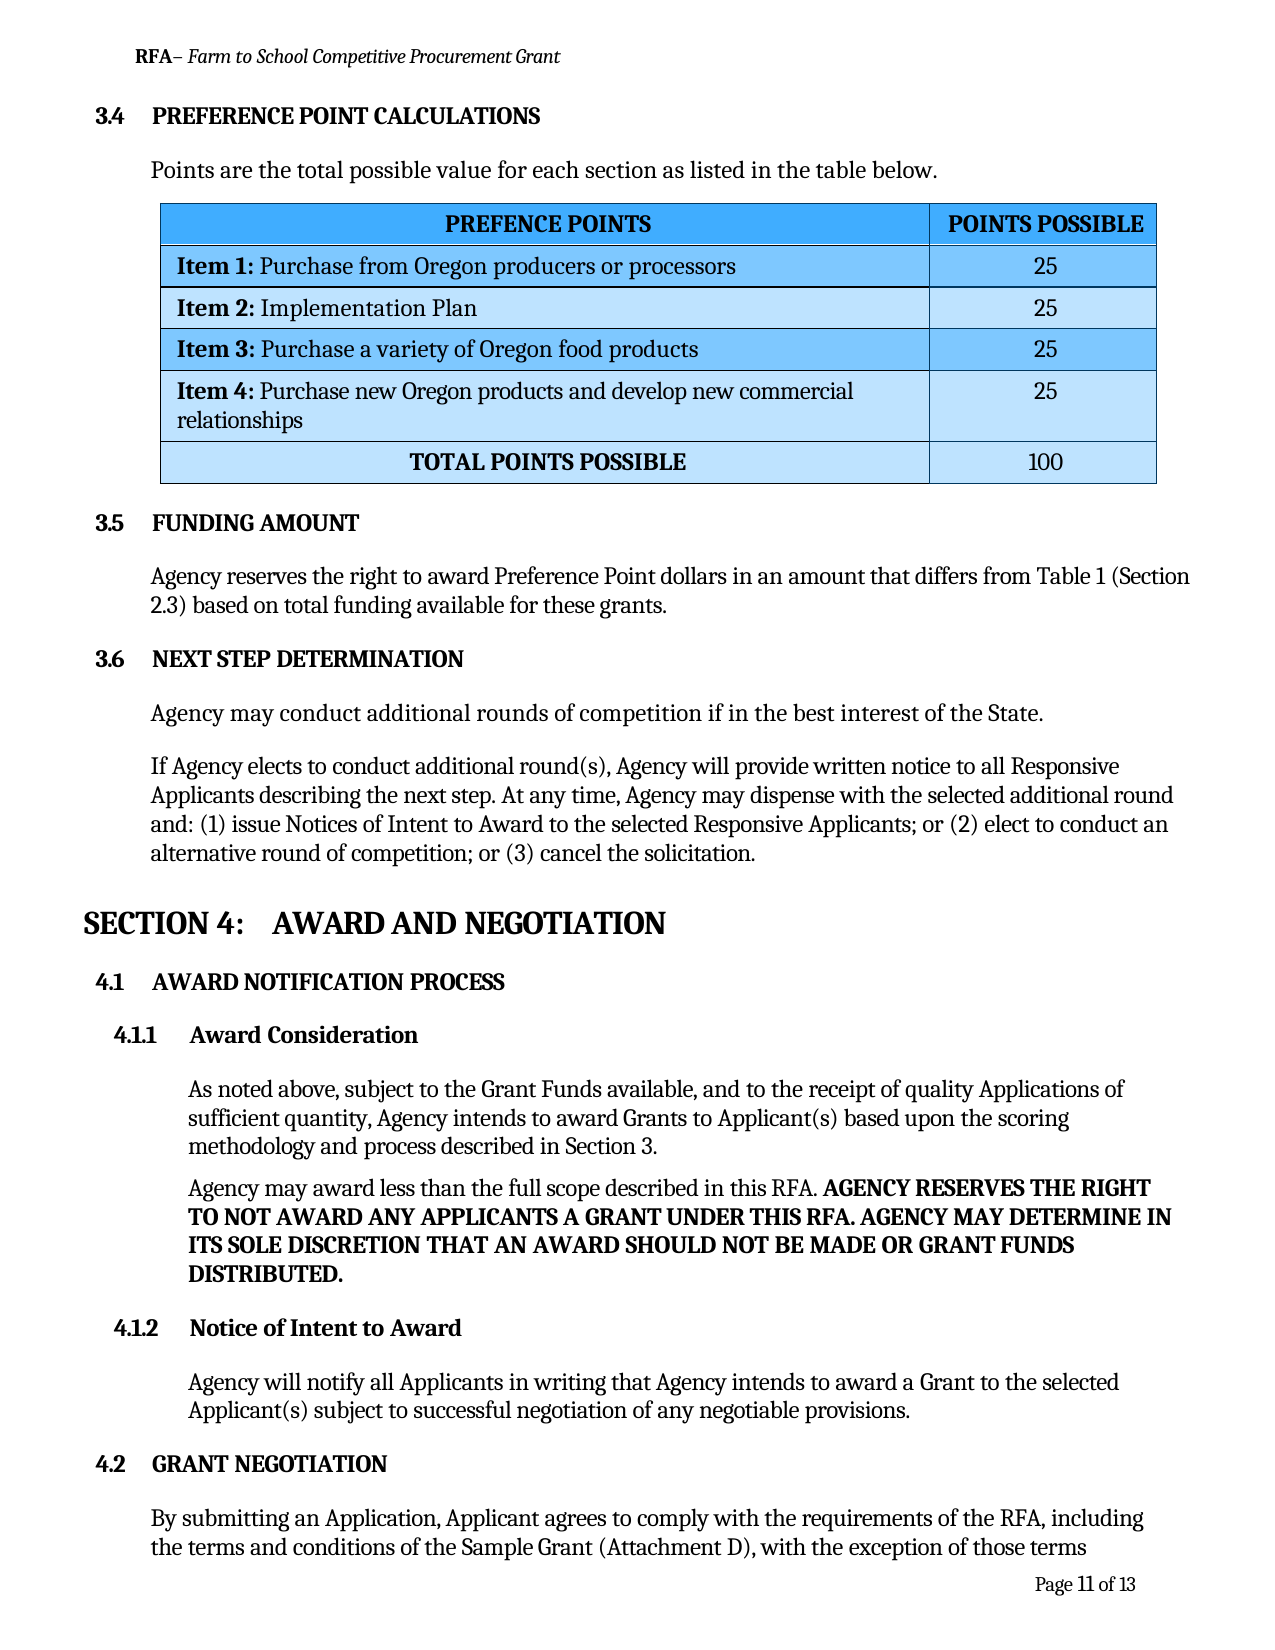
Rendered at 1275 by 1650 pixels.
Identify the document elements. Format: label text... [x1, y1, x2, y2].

list Award Consideration [113, 1021, 1194, 1050]
table_cell Item 1: Purchase from Oregon producers or processors [161, 246, 929, 286]
table_cell TOTAL POINTS POSSIBLE [161, 442, 929, 483]
text If Agency elects to conduct additional round(s), Agency will provide written notice to all Responsive Applicants describing the next step. At any time, Agency may dispense with the selected additional round and: (1) issue Notices of Intent to Award to the selected Responsive Applicants; or (2) elect to conduct an alternative round of competition; or (3) cancel the solicitation. [150, 752, 1194, 867]
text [150, 1504, 1174, 1561]
table_cell Item 4: Purchase new Oregon products and develop new commercial relationships [161, 371, 929, 441]
text Agency reserves the right to award Preference Point dollars in an amount that differs from Table 1 (Section 2.3) based on total funding available for these grants. [150, 562, 1194, 620]
text Agency may award less than the full scope described in this RFA. AGENCY RESERVES THE RIGHT TO NOT AWARD ANY APPLICANTS A GRANT UNDER THIS RFA. AGENCY MAY DETERMINE IN ITS SOLE DISCRETION THAT AN AWARD SHOULD NOT BE MADE OR GRANT FUNDS DISTRIBUTED. [188, 1174, 1181, 1289]
subtitle Notice of Intent to Award [113, 1314, 1194, 1342]
table_cell 25 [930, 246, 1156, 286]
table_cell 25 [930, 329, 1156, 370]
table_cell 25 [930, 371, 1156, 441]
table_cell Item 3: Purchase a variety of Oregon food products [161, 329, 929, 370]
subtitle GRANT NEGOTIATION [95, 1450, 1194, 1479]
text Agency may conduct additional rounds of competition if in the best interest of the State. [150, 698, 1194, 727]
subtitle NEXT STEP DETERMINATION [95, 645, 1194, 673]
table_cell 25 [930, 288, 1156, 328]
table_header POINTS POSSIBLE [930, 204, 1156, 244]
subtitle SECTION 4: AWARD AND NEGOTIATION [84, 904, 1194, 942]
subtitle AWARD NOTIFICATION PROCESS [95, 967, 1194, 996]
subtitle PREFERENCE POINT CALCULATIONS [95, 102, 1194, 131]
table_cell Item 2: Implementation Plan [161, 288, 929, 328]
text Agency will notify all Applicants in writing that Agency intends to award a Grant to the selected Applicant(s) subject to successful negotiation of any negotiable provisions. [188, 1367, 1194, 1425]
table_header PREFENCE POINTS [161, 204, 929, 244]
text As noted above, subject to the Grant Funds available, and to the receipt of quality Applications of sufficient quantity, Agency intends to award Grants to Applicant(s) based upon the scoring methodology and process described in Section 3. [188, 1075, 1194, 1161]
subtitle FUNDING AMOUNT [95, 508, 1194, 537]
text Points are the total possible value for each section as listed in the table below. [150, 156, 1194, 184]
table_cell 100 [930, 442, 1156, 483]
